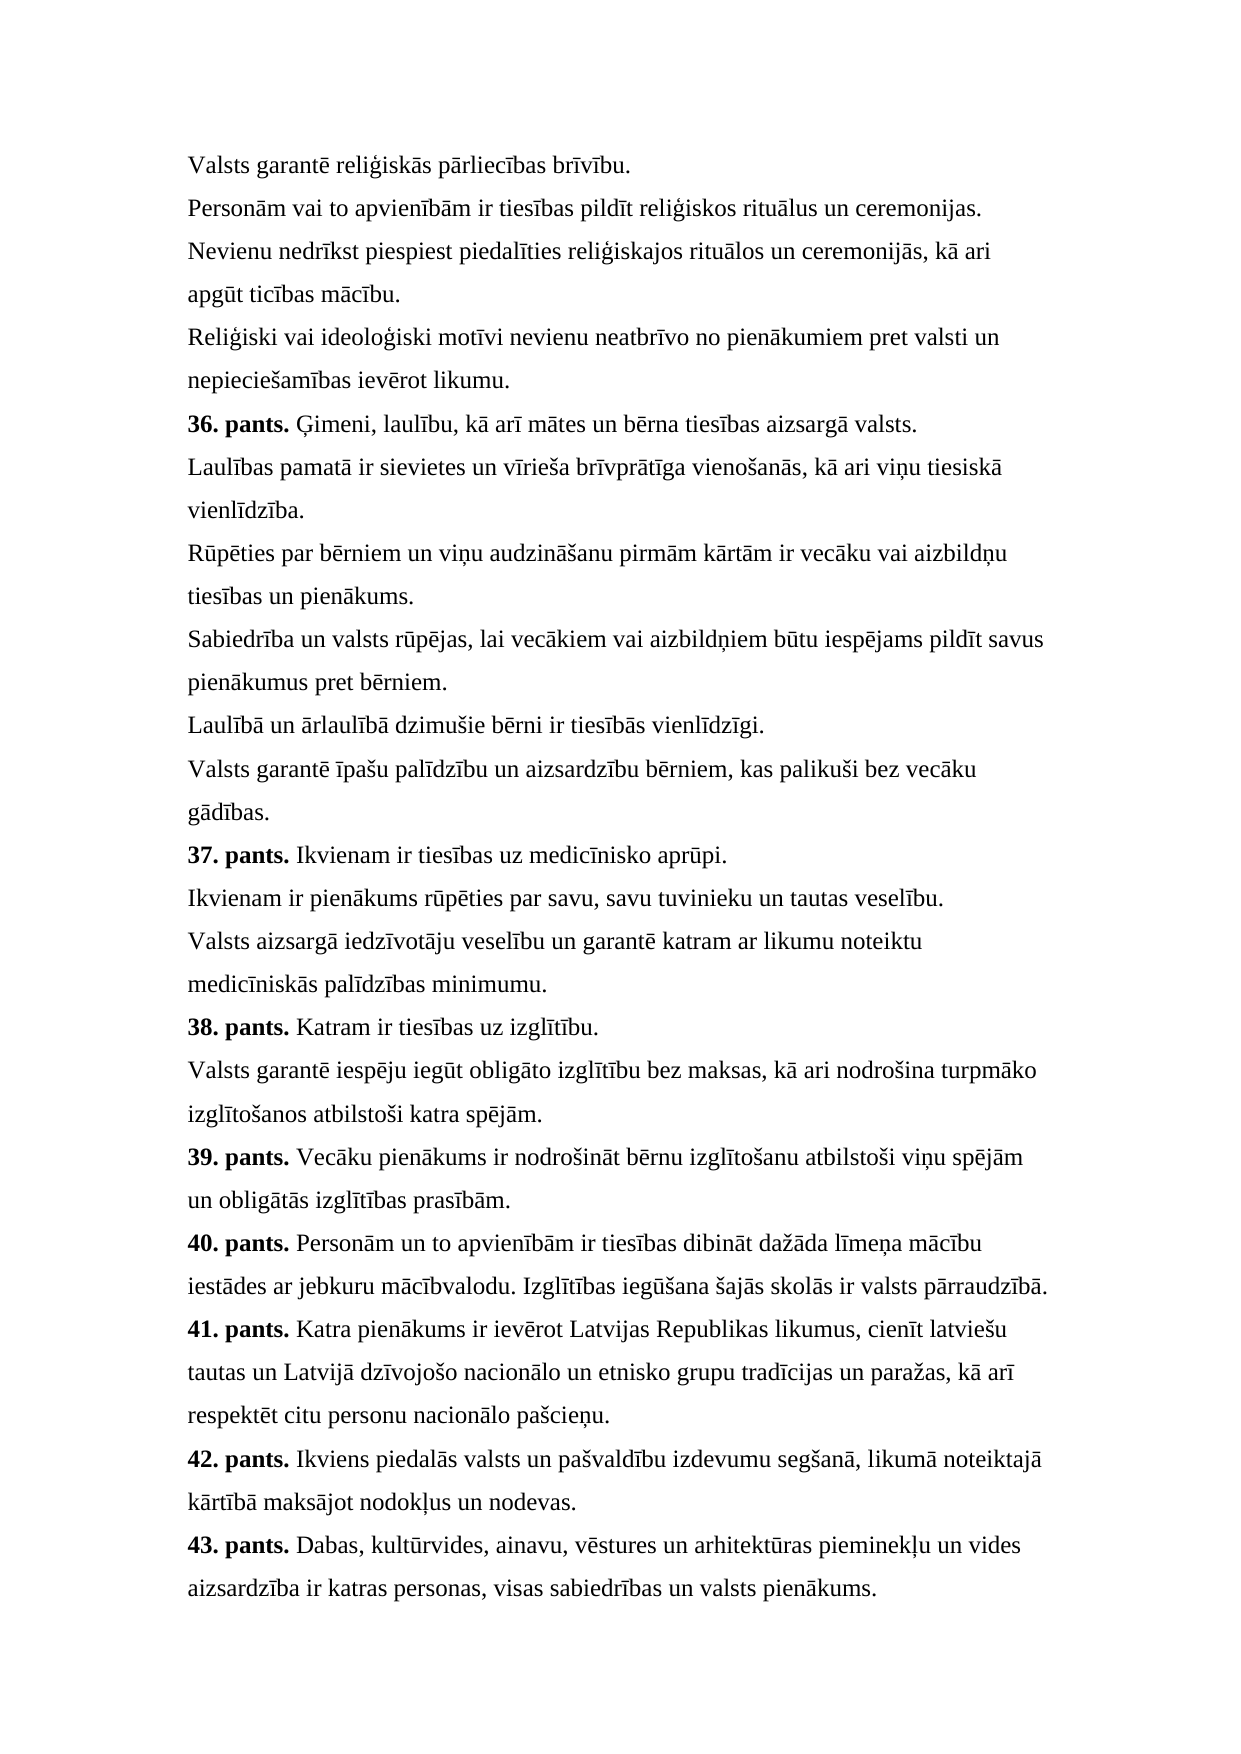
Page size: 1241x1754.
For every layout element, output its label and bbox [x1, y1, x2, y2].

text [187, 150, 1053, 1602]
